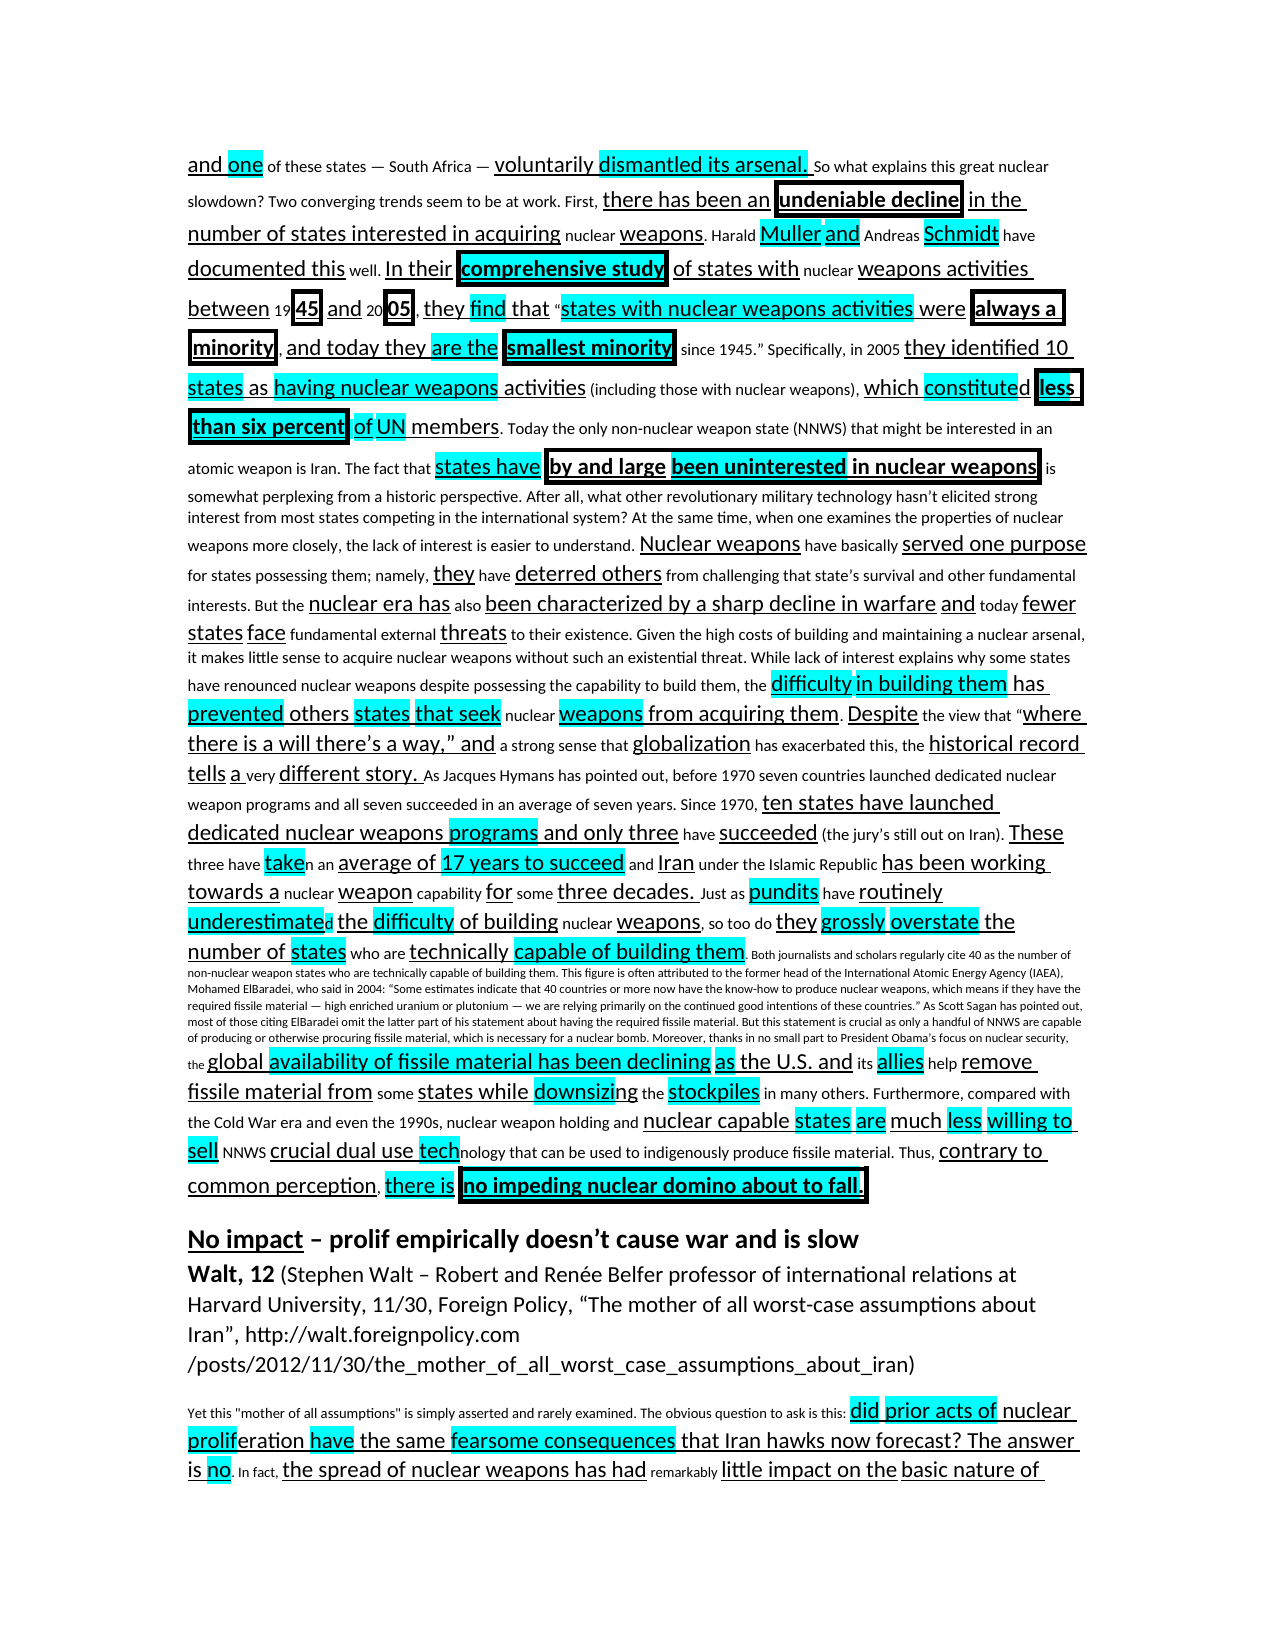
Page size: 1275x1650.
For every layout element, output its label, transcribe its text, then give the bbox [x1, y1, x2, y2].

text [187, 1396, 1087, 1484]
subtitle No impact – prolif empirically doesn’t cause war and is slow [187, 1223, 1087, 1256]
text Walt, 12 (Stephen Walt – Robert and Renée Belfer professor of international relations at Harvard University, 11/30, Foreign Policy, “The mother of all worst-case assumptions about Iran”, http://walt.foreignpolicy.com /posts/2012/11/30/the_mother_of_all_worst_case_assumptions_about_iran) [187, 1258, 1087, 1378]
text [187, 150, 1087, 1204]
